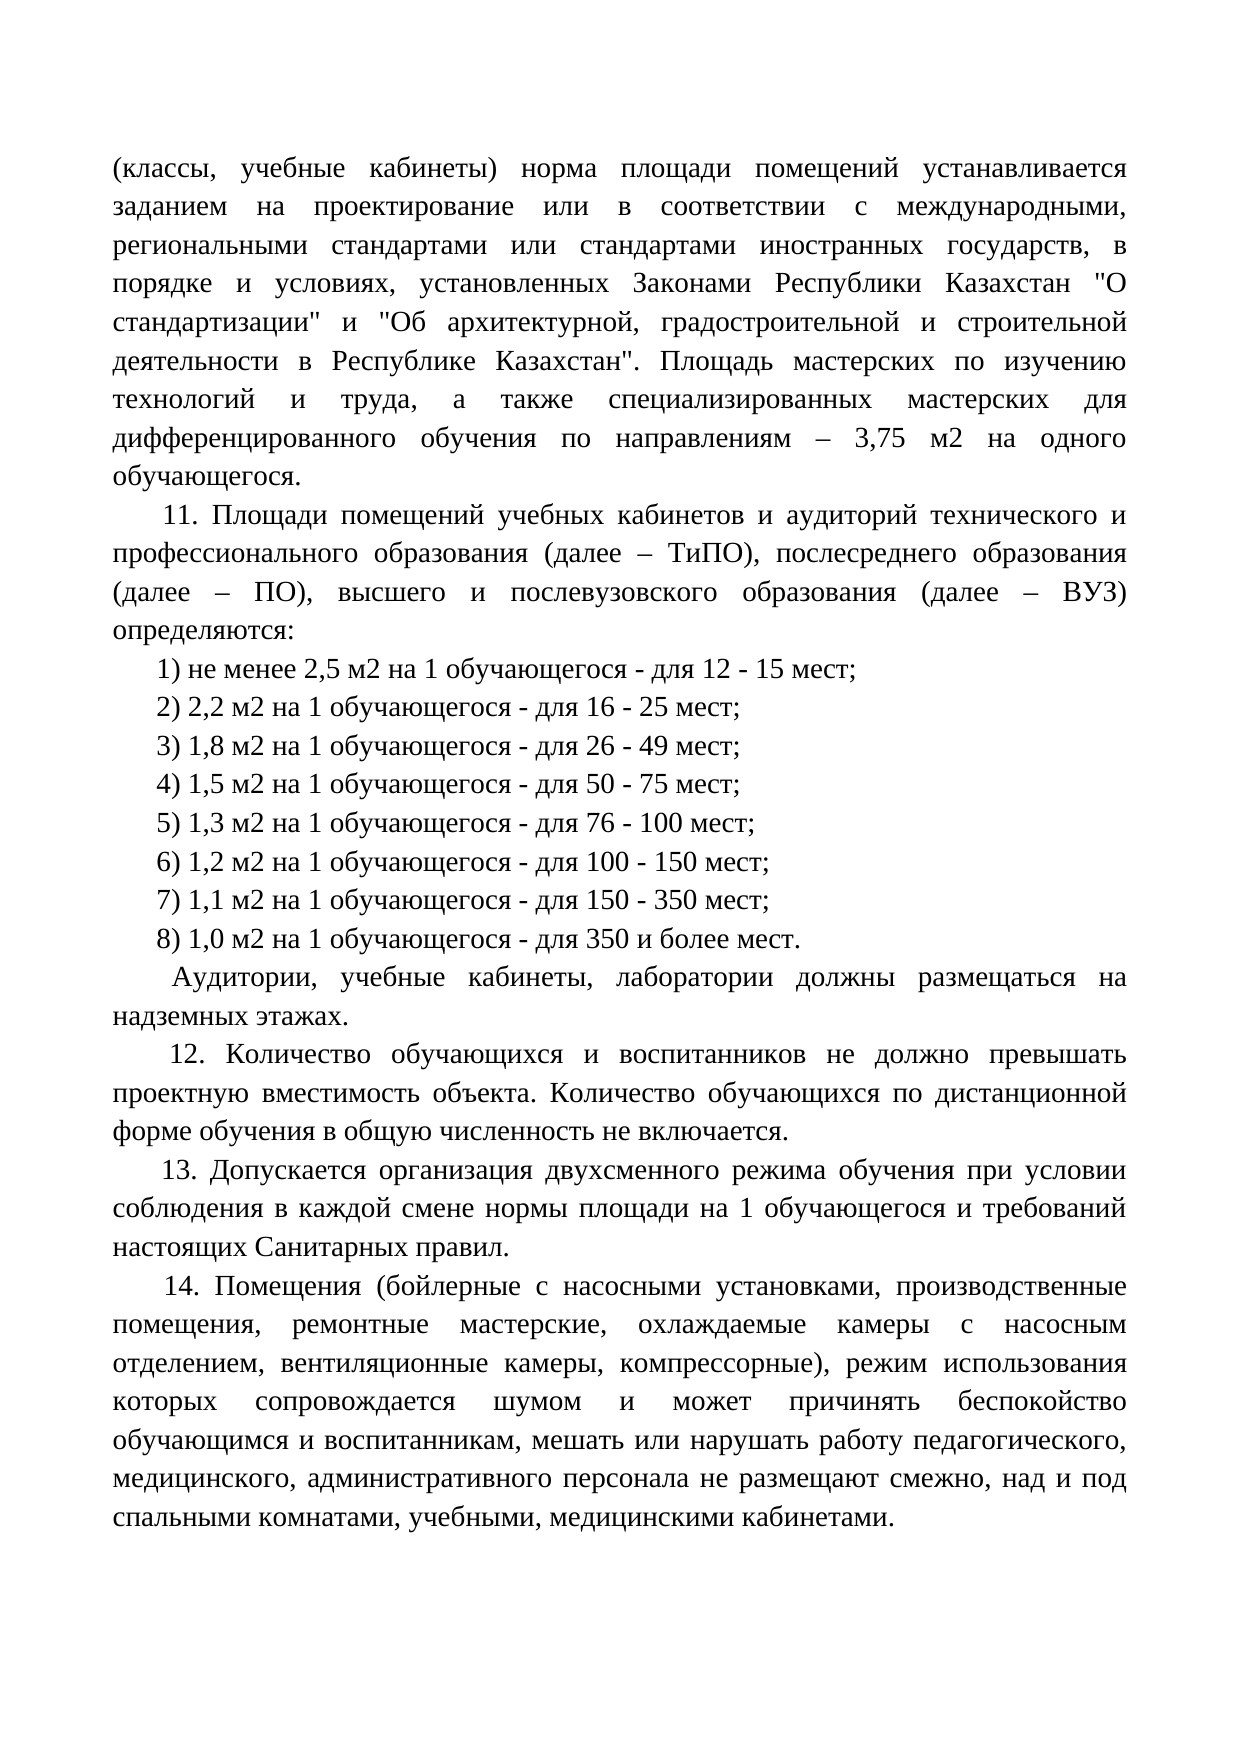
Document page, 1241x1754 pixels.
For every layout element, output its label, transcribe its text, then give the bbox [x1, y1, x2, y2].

text 12. Количество обучающихся и воспитанников не должно превышать проектную вместимость объекта. Количество обучающихся по дистанционной форме обучения в общую численность не включается. [112, 1036, 1128, 1147]
text 6) 1,2 м2 на 1 обучающегося - для 100 - 150 мест; [112, 844, 1128, 877]
text Аудитории, учебные кабинеты, лаборатории должны размещаться на надземных этажах. [112, 959, 1128, 1031]
text 13. Допускается организация двухсменного режима обучения при условии соблюдения в каждой смене нормы площади на 1 обучающегося и требований настоящих Санитарных правил. [112, 1152, 1128, 1263]
text 11. Площади помещений учебных кабинетов и аудиторий технического и профессионального образования (далее – ТиПО), послесреднего образования (далее – ПО), высшего и послевузовского образования (далее – ВУЗ) определяются: [112, 497, 1128, 646]
text 4) 1,5 м2 на 1 обучающегося - для 50 - 75 мест; [112, 767, 1128, 800]
text 5) 1,3 м2 на 1 обучающегося - для 76 - 100 мест; [112, 805, 1128, 839]
text 14. Помещения (бойлерные с насосными установками, производственные помещения, ремонтные мастерские, охлаждаемые камеры с насосным отделением, вентиляционные камеры, компрессорные), режим использования которых сопровождается шумом и может причинять беспокойство обучающимся и воспитанникам, мешать или нарушать работу педагогического, медицинского, административного персонала не размещают смежно, над и под спальными комнатами, учебными, медицинскими кабинетами. [112, 1268, 1128, 1532]
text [112, 150, 1128, 492]
text 3) 1,8 м2 на 1 обучающегося - для 26 - 49 мест; [112, 728, 1128, 762]
text 8) 1,0 м2 на 1 обучающегося - для 350 и более мест. [112, 921, 1128, 954]
text 2) 2,2 м2 на 1 обучающегося - для 16 - 25 мест; [112, 689, 1128, 723]
text 1) не менее 2,5 м2 на 1 обучающегося - для 12 - 15 мест; [112, 651, 1128, 684]
text 7) 1,1 м2 на 1 обучающегося - для 150 - 350 мест; [112, 882, 1128, 916]
